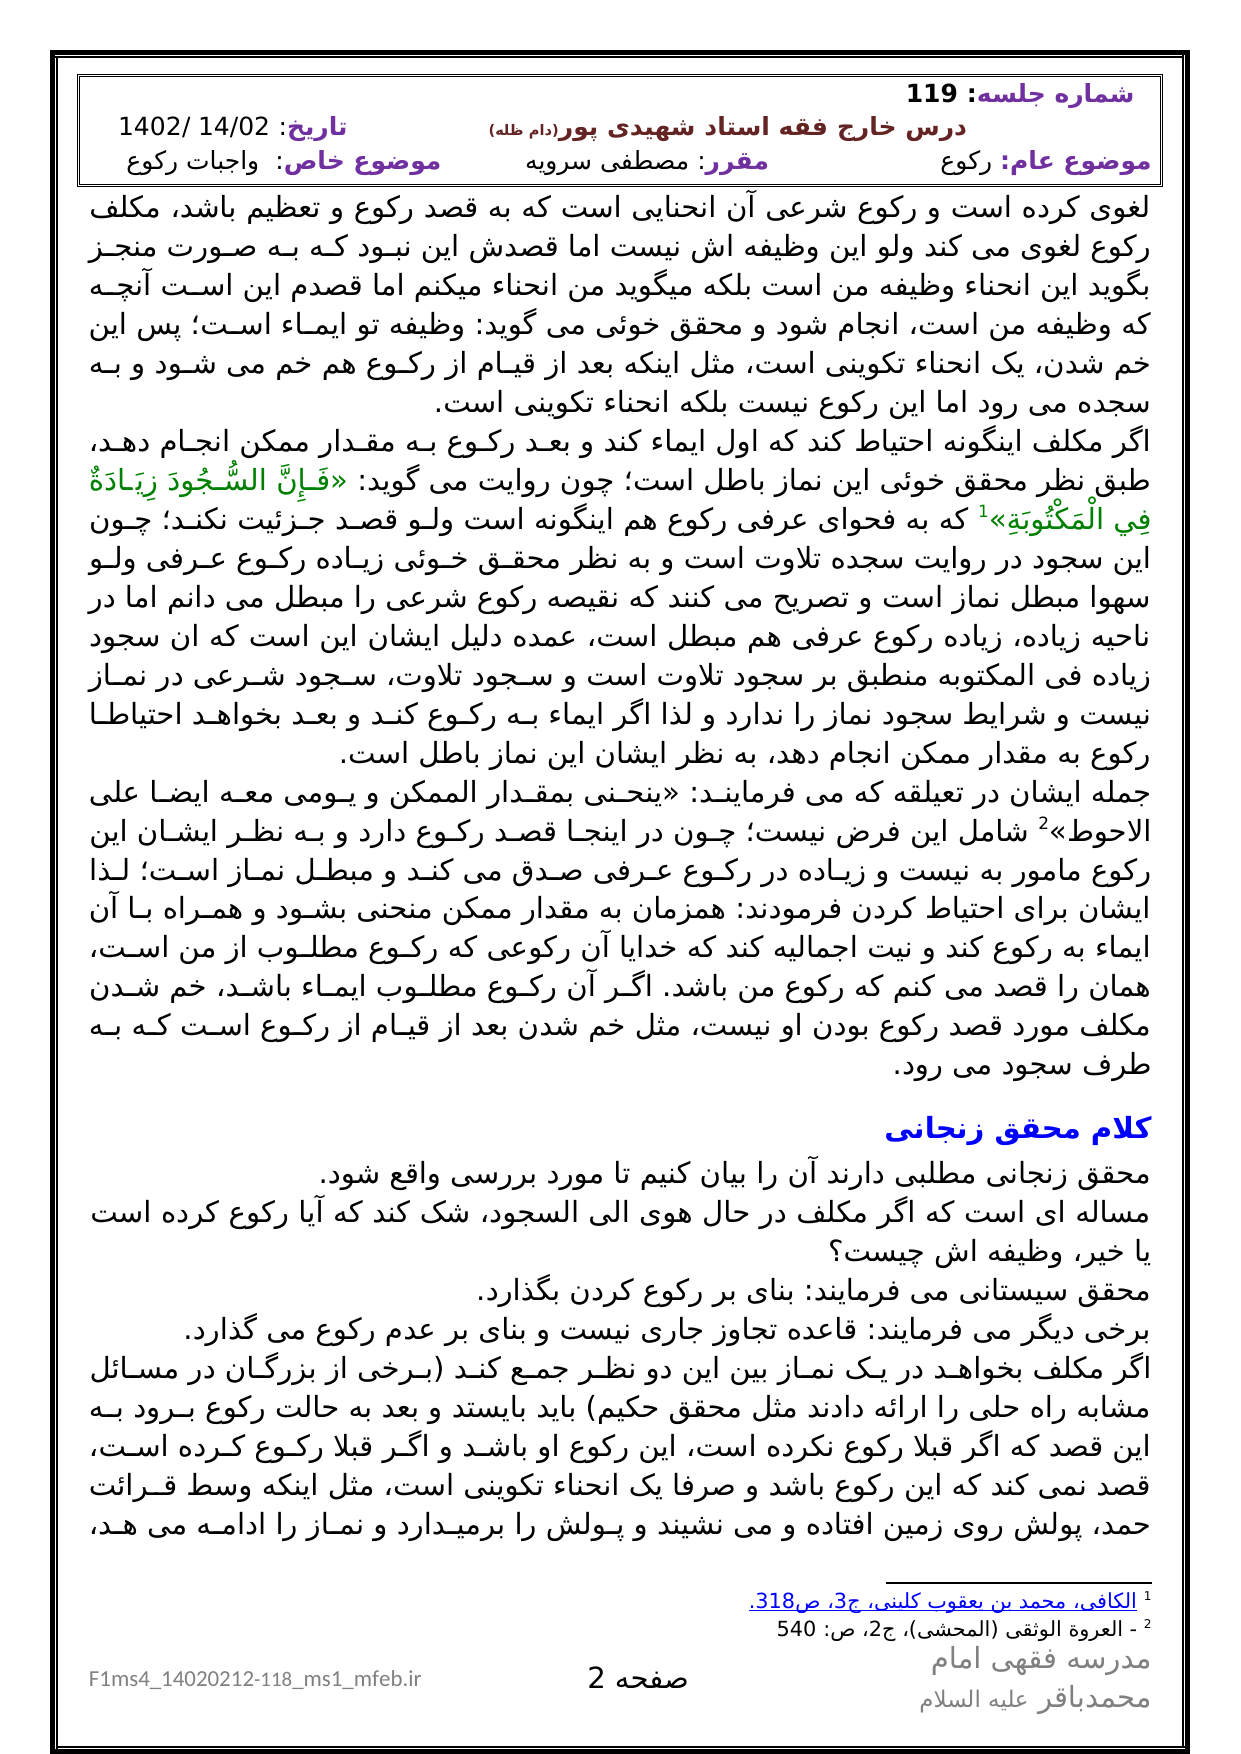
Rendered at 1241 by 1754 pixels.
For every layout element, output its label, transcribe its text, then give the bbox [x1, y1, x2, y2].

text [89, 191, 1152, 419]
subtitle کلام محقق زنجانی [89, 1112, 1152, 1146]
text محقق زنجانی مطلبی دارند آن را بیان کنیم تا مورد بررسی واقع شود. [89, 1157, 1152, 1191]
text جمله ایشان در تعیلقه که می فرمایند: «ینحنی بمقدار الممکن و یومی معه ایضا علی الاحوط» شامل این فرض نیست؛ چون در اینجا قصد رکوع دارد و به نظر ایشان این رکوع مامور به نیست و زیاده در رکوع عرفی صدق می کند و مبطل نماز است؛ لذا ایشان برای احتیاط کردن فرمودند: همزمان به مقدار ممکن منحنی بشود و همراه با آن ایماء به رکوع کند و نیت اجمالیه کند که خدایا آن رکوعی که رکوع مطلوب از من است، همان را قصد می کنم که رکوع من باشد. اگر آن رکوع مطلوب ایماء باشد، خم شدن مکلف مورد قصد رکوع بودن او نیست، مثل خم شدن بعد از قیام از رکوع است که به طرف سجود می رود. [89, 775, 1152, 1082]
text اگر مکلف اینگونه احتیاط کند که اول ایماء کند و بعد رکوع به مقدار ممکن انجام دهد، طبق نظر محقق خوئی این نماز باطل است؛ چون روایت می گوید: «فَإِنَّ السُّجُودَ زِيَادَةٌ فِي الْمَكْتُوبَةِ» که به فحوای عرفی رکوع هم اینگونه است ولو قصد جزئیت نکند؛ چون این سجود در روایت سجده تلاوت است و به نظر محقق خوئی زیاده رکوع عرفی ولو سهوا مبطل نماز است و تصریح می کنند که نقیصه رکوع شرعی را مبطل می دانم اما در ناحیه زیاده، زیاده رکوع عرفی هم مبطل است، عمده دلیل ایشان این است که ان سجود زیاده فی المکتوبه منطبق بر سجود تلاوت است و سجود تلاوت، سجود شرعی در نماز نیست و شرایط سجود نماز را ندارد و لذا اگر ایماء به رکوع کند و بعد بخواهد احتیاطا رکوع به مقدار ممکن انجام دهد، به نظر ایشان این نماز باطل است. [89, 424, 1152, 770]
text محقق سیستانی می فرمایند: بنای بر رکوع کردن بگذارد. [89, 1274, 1152, 1308]
text مساله ای است که اگر مکلف در حال هوی الی السجود، شک کند که آیا رکوع کرده است یا خیر، وظیفه اش چیست؟ [89, 1196, 1152, 1269]
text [89, 1352, 1152, 1541]
text برخی دیگر می فرمایند: قاعده تجاوز جاری نیست و بنای بر عدم رکوع می گذارد. [89, 1313, 1152, 1347]
